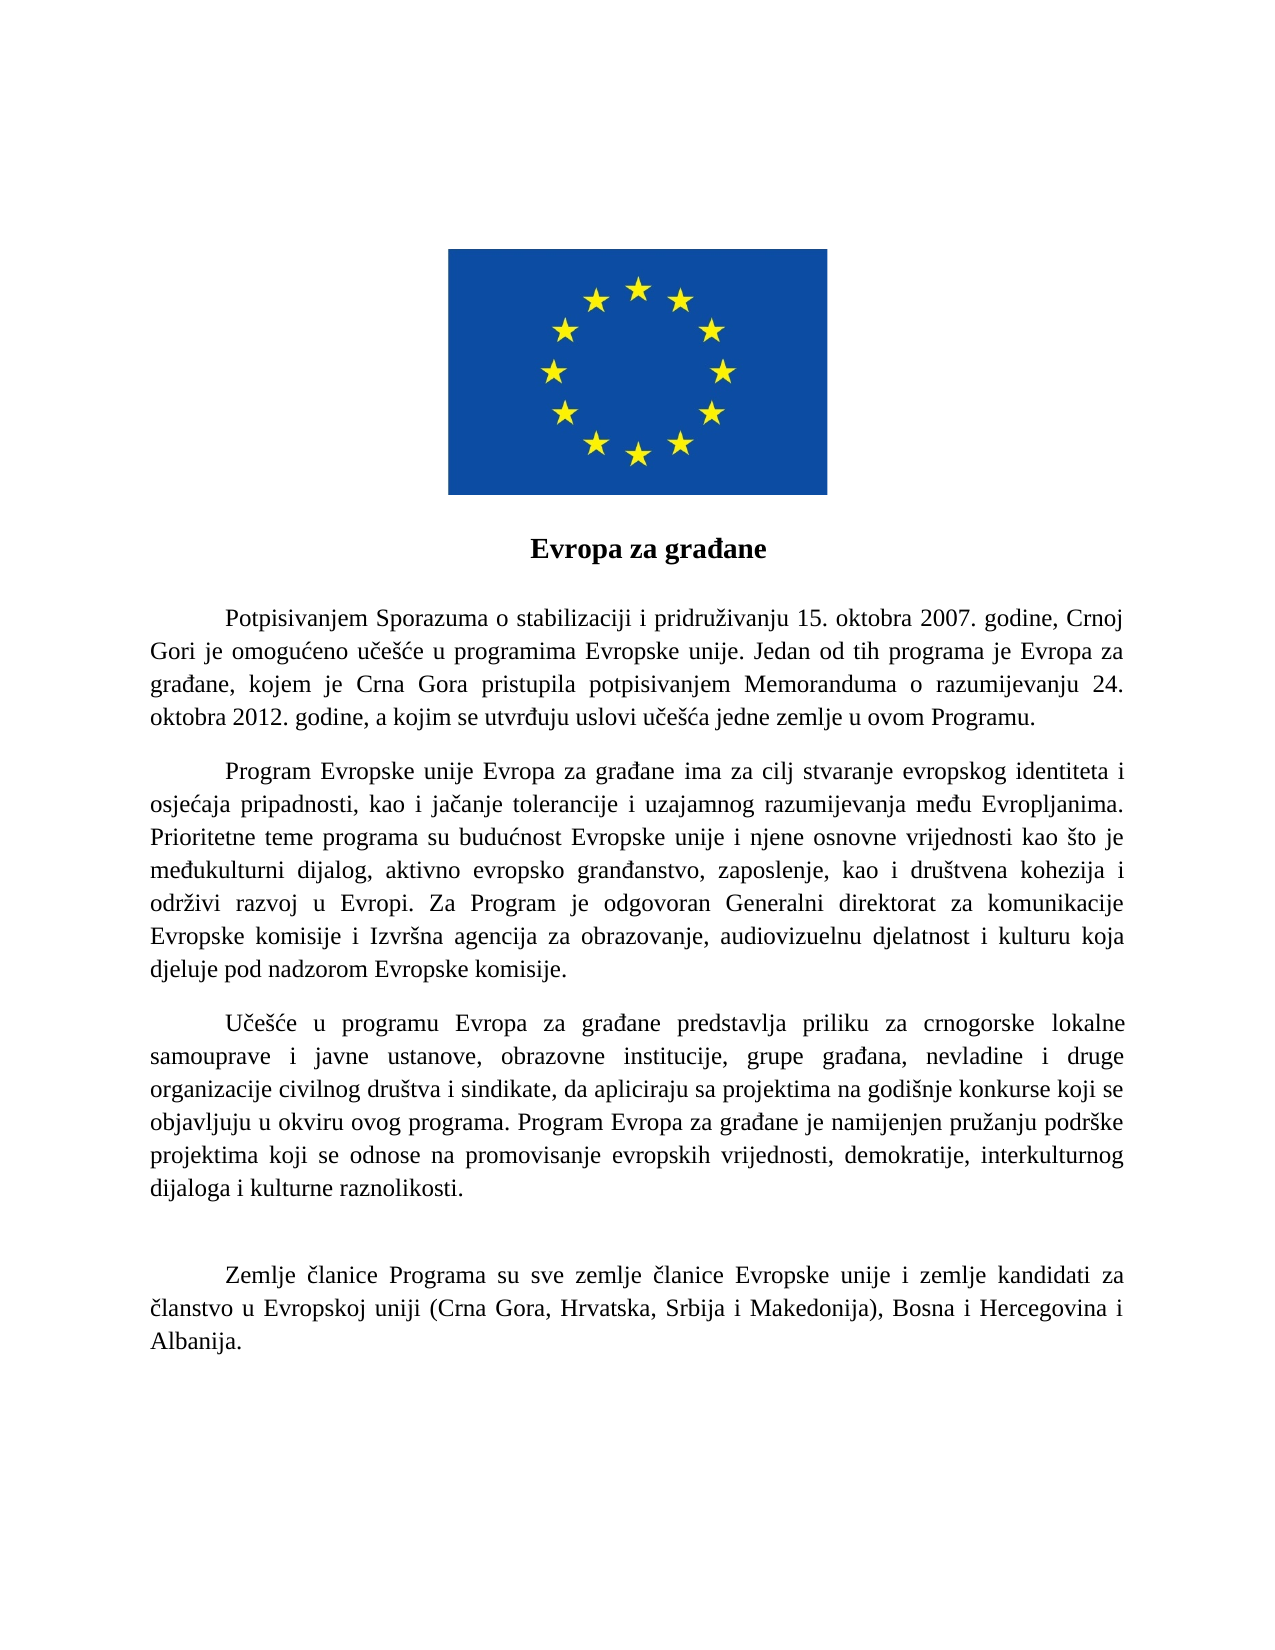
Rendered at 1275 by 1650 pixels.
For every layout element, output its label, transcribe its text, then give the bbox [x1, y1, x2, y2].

text Učešće u programu Evropa za građane predstavlja priliku za crnogorske lokalne samouprave i javne ustanove, obrazovne institucije, grupe građana, nevladine i druge organizacije civilnog društva i sindikate, da apliciraju sa projektima na godišnje konkurse koji se objavljuju u okviru ovog programa. Program Evropa za građane je namijenjen pružanju podrške projektima koji se odnose na promovisanje evropskih vrijednosti, demokratije, interkulturnog dijaloga i kulturne raznolikosti. [150, 1008, 1125, 1202]
text Potpisivanjem Sporazuma o stabilizaciji i pridruživanju 15. oktobra 2007. godine, Crnoj Gori je omogućeno učešće u programima Evropske unije. Jedan od tih programa je Evropa za građane, kojem je Crna Gora pristupila potpisivanjem Memoranduma o razumijevanju 24. oktobra 2012. godine, a kojim se utvrđuju uslovi učešća jedne zemlje u ovom Programu. [150, 603, 1125, 731]
picture [447, 249, 828, 495]
text Evropa za građane [150, 532, 1125, 565]
text Zemlje članice Programa su sve zemlje članice Evropske unije i zemlje kandidati za članstvo u Evropskoj uniji (Crna Gora, Hrvatska, Srbija i Makedonija), Bosna i Hercegovina i Albanija. [150, 1260, 1125, 1355]
text Program Evropske unije Evropa za građane ima za cilj stvaranje evropskog identiteta i osjećaja pripadnosti, kao i jačanje tolerancije i uzajamnog razumijevanja među Evropljanima. Prioritetne teme programa su budućnost Evropske unije i njene osnovne vrijednosti kao što je međukulturni dijalog, aktivno evropsko granđanstvo, zaposlenje, kao i društvena kohezija i održivi razvoj u Evropi. Za Program je odgovoran Generalni direktorat za komunikacije Evropske komisije i Izvršna agencija za obrazovanje, audiovizuelnu djelatnost i kulturu koja djeluje pod nadzorom Evropske komisije. [150, 756, 1125, 983]
